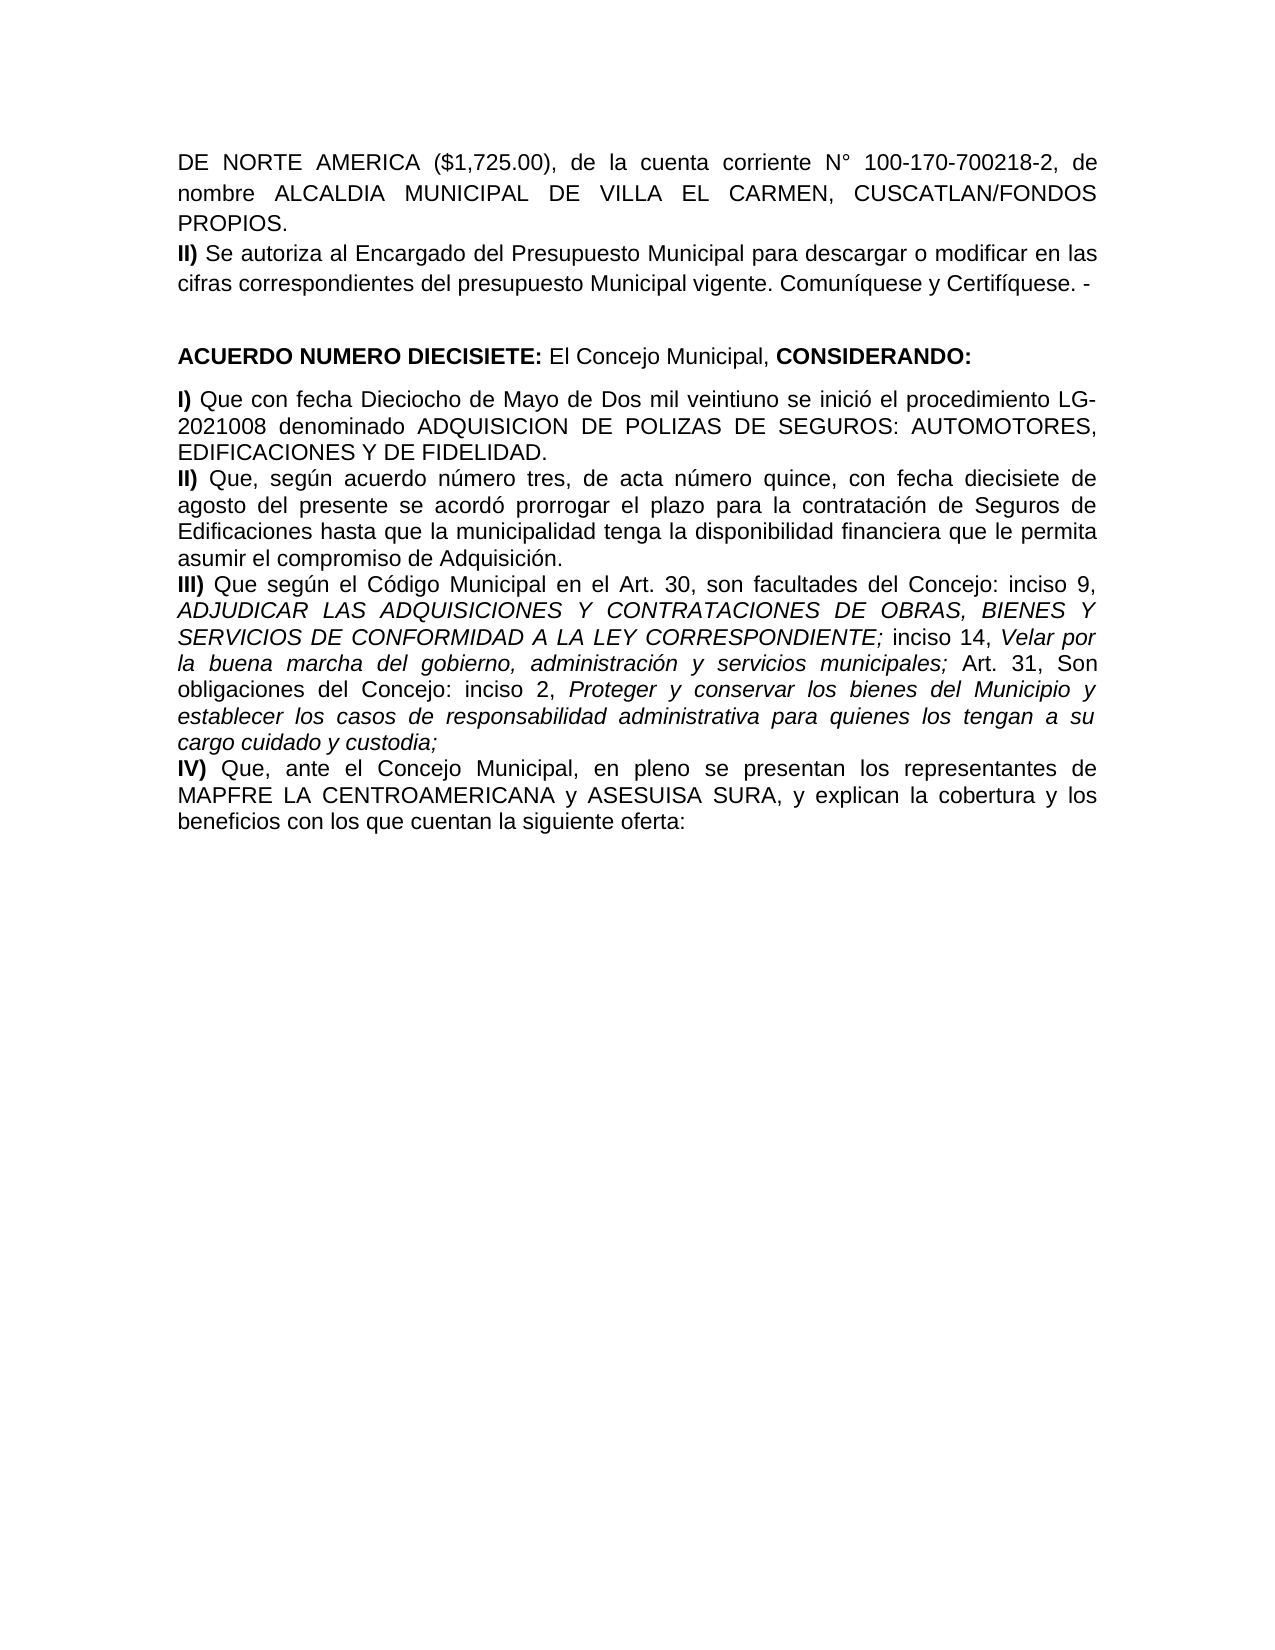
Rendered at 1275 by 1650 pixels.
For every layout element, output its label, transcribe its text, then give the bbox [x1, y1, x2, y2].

text I) Que con fecha Dieciocho de Mayo de Dos mil veintiuno se inició el procedimiento LG-2021008 denominado ADQUISICION DE POLIZAS DE SEGUROS: AUTOMOTORES, EDIFICACIONES Y DE FIDELIDAD. [177, 386, 1098, 465]
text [177, 148, 1098, 236]
text IV) Que, ante el Concejo Municipal, en pleno se presentan los representantes de MAPFRE LA CENTROAMERICANA y ASESUISA SURA, y explican la cobertura y los beneficios con los que cuentan la siguiente oferta: [177, 755, 1098, 834]
text III) Que según el Código Municipal en el Art. 30, son facultades del Concejo: inciso 9, ADJUDICAR LAS ADQUISICIONES Y CONTRATACIONES DE OBRAS, BIENES Y SERVICIOS DE CONFORMIDAD A LA LEY CORRESPONDIENTE; inciso 14, Velar por la buena marcha del gobierno, administración y servicios municipales; Art. 31, Son obligaciones del Concejo: inciso 2, Proteger y conservar los bienes del Municipio y establecer los casos de responsabilidad administrativa para quienes los tengan a su cargo cuidado y custodia; [177, 571, 1098, 755]
text II) Que, según acuerdo número tres, de acta número quince, con fecha diecisiete de agosto del presente se acordó prorrogar el plazo para la contratación de Seguros de Edificaciones hasta que la municipalidad tenga la disponibilidad financiera que le permita asumir el compromiso de Adquisición. [177, 465, 1098, 571]
text II) Se autoriza al Encargado del Presupuesto Municipal para descargar o modificar en las cifras correspondientes del presupuesto Municipal vigente. Comuníquese y Certifíquese. - [177, 240, 1098, 296]
text ACUERDO NUMERO DIECISIETE: El Concejo Municipal, CONSIDERANDO: [177, 343, 1098, 370]
